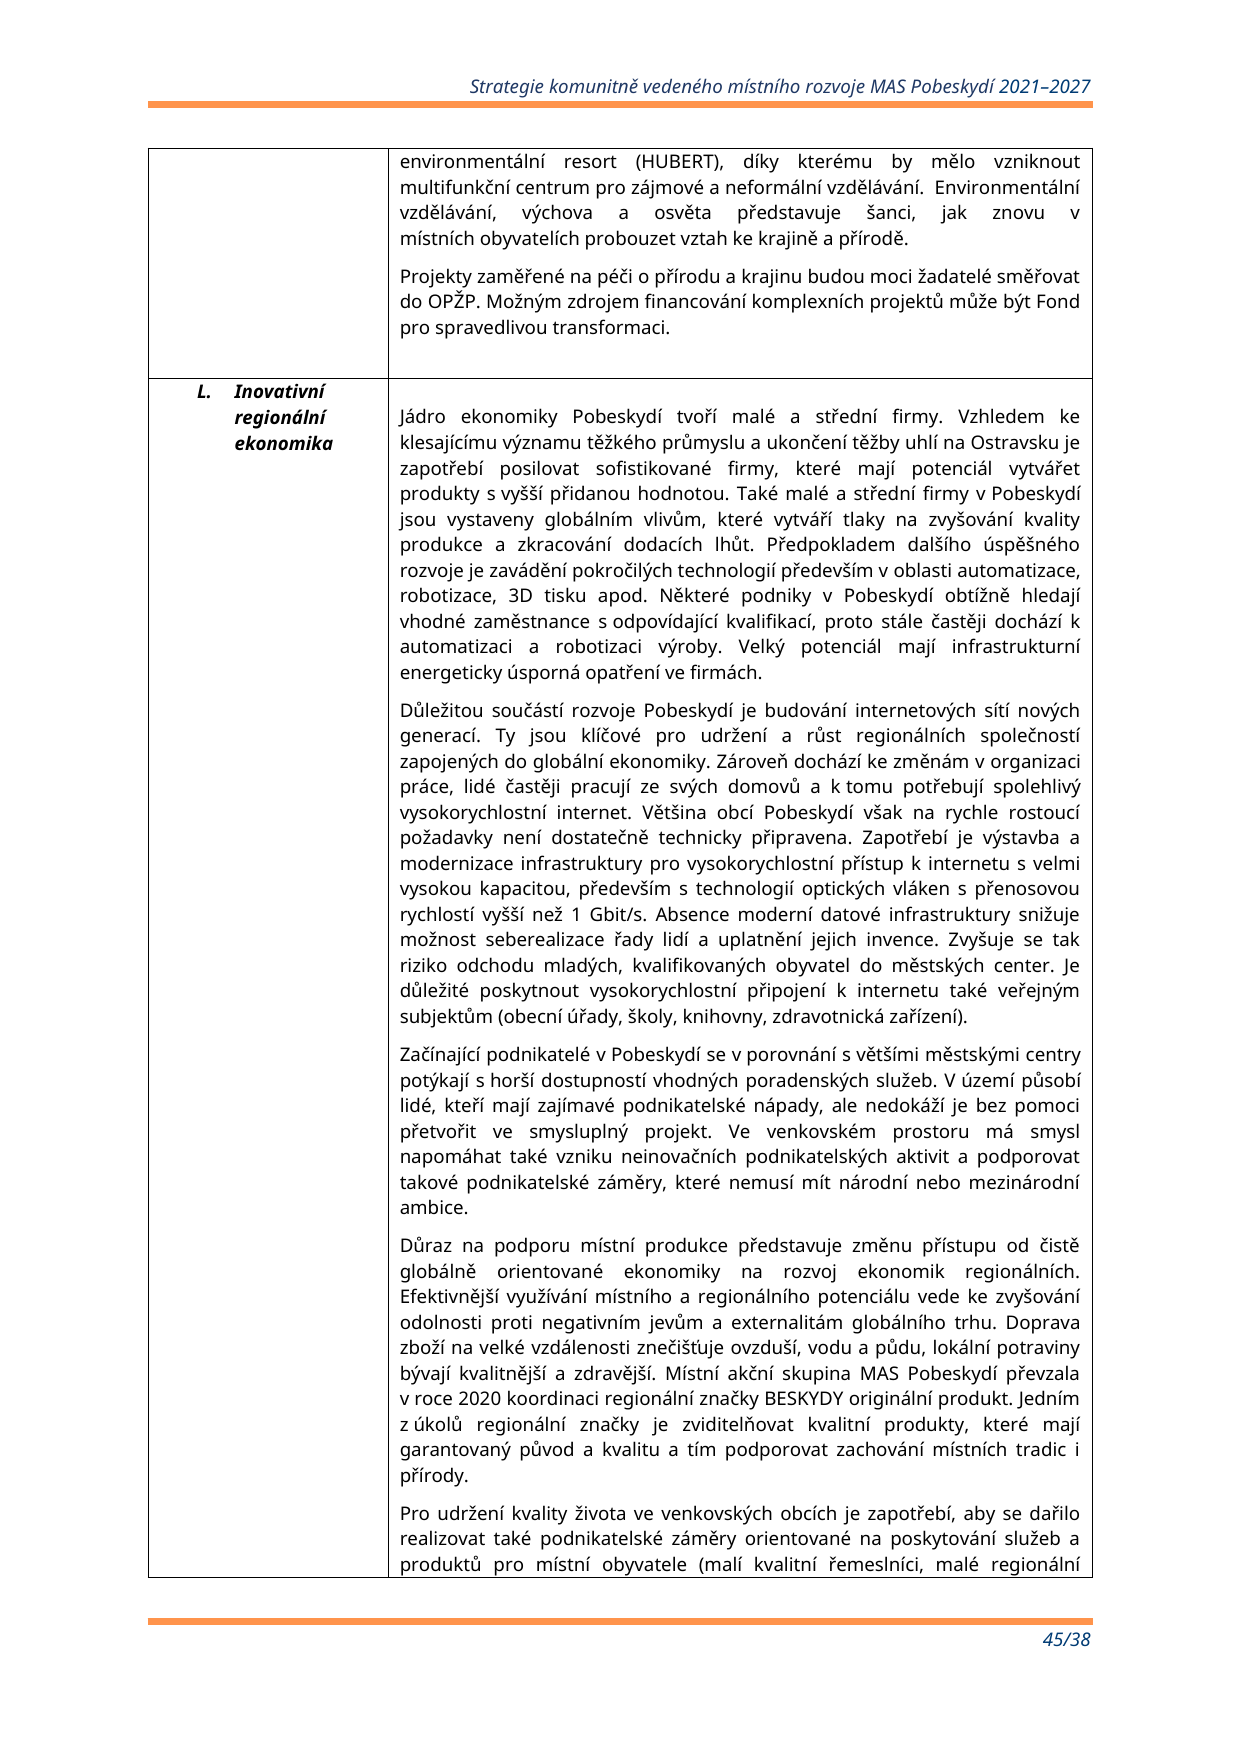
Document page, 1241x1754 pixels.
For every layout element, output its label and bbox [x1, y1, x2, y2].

table_cell [389, 379, 1092, 1577]
table_cell [149, 379, 388, 1577]
table_cell [149, 149, 388, 378]
table_cell [389, 149, 1092, 378]
